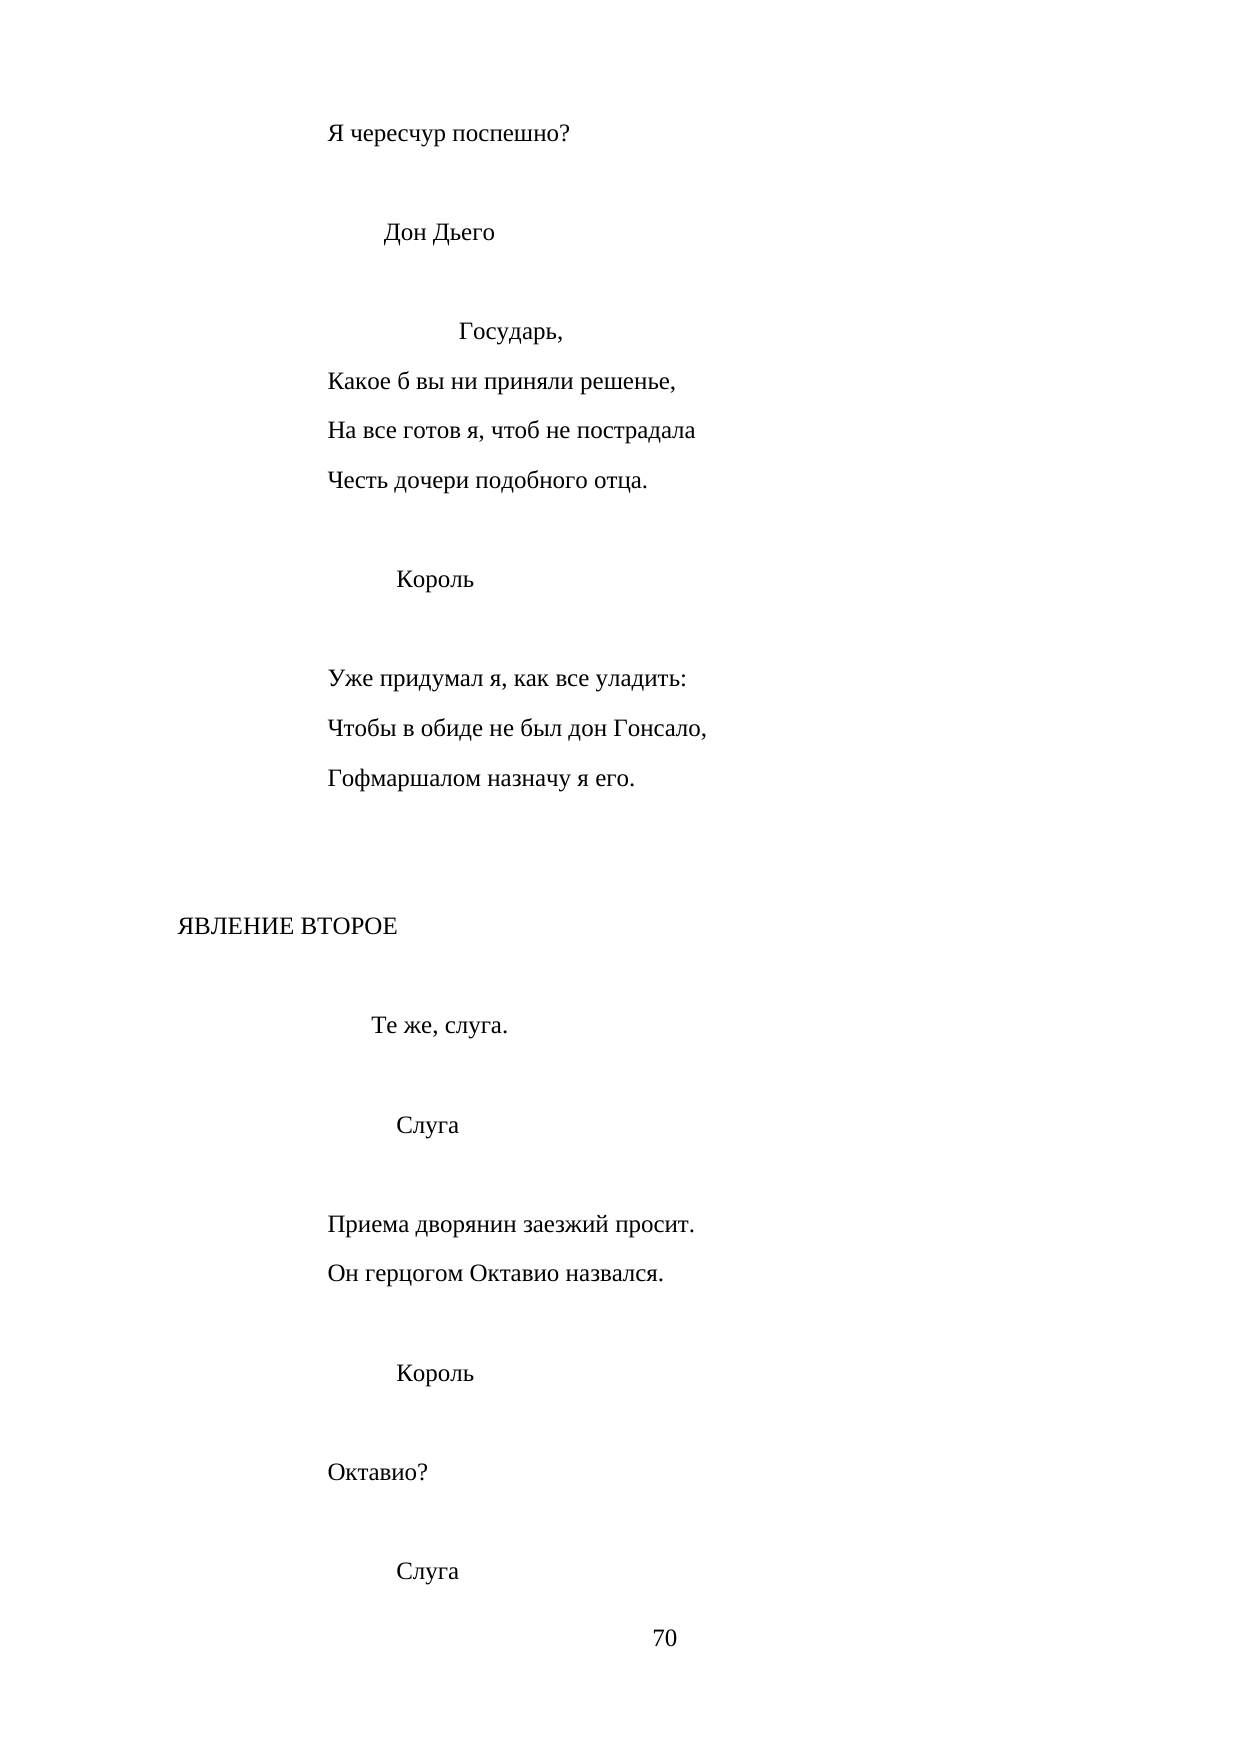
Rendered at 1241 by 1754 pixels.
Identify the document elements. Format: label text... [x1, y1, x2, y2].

text Государь, [177, 316, 1152, 345]
text ЯВЛЕНИЕ ВТОРОЕ [177, 911, 1152, 940]
text Те же, слуга. [177, 1011, 1152, 1039]
text Какое б вы ни приняли решенье, [177, 366, 1152, 395]
text Дон Дьего [177, 217, 1152, 246]
text Слуга [177, 1556, 1152, 1585]
text Честь дочери подобного отца. [177, 465, 1152, 494]
text Я чересчур поспешно? [177, 118, 1152, 147]
text Король [177, 564, 1152, 593]
text Уже придумал я, как все уладить: [177, 663, 1152, 692]
text Октавио? [177, 1457, 1152, 1486]
text Слуга [177, 1110, 1152, 1138]
text На все готов я, чтоб не пострадала [177, 416, 1152, 444]
text Приема дворянин заезжий просит. [177, 1209, 1152, 1238]
text Король [177, 1358, 1152, 1386]
text Чтобы в обиде не был дон Гонсало, [177, 713, 1152, 742]
text Гофмаршалом назначу я его. [177, 763, 1152, 791]
text Он герцогом Октавио назвался. [177, 1258, 1152, 1287]
